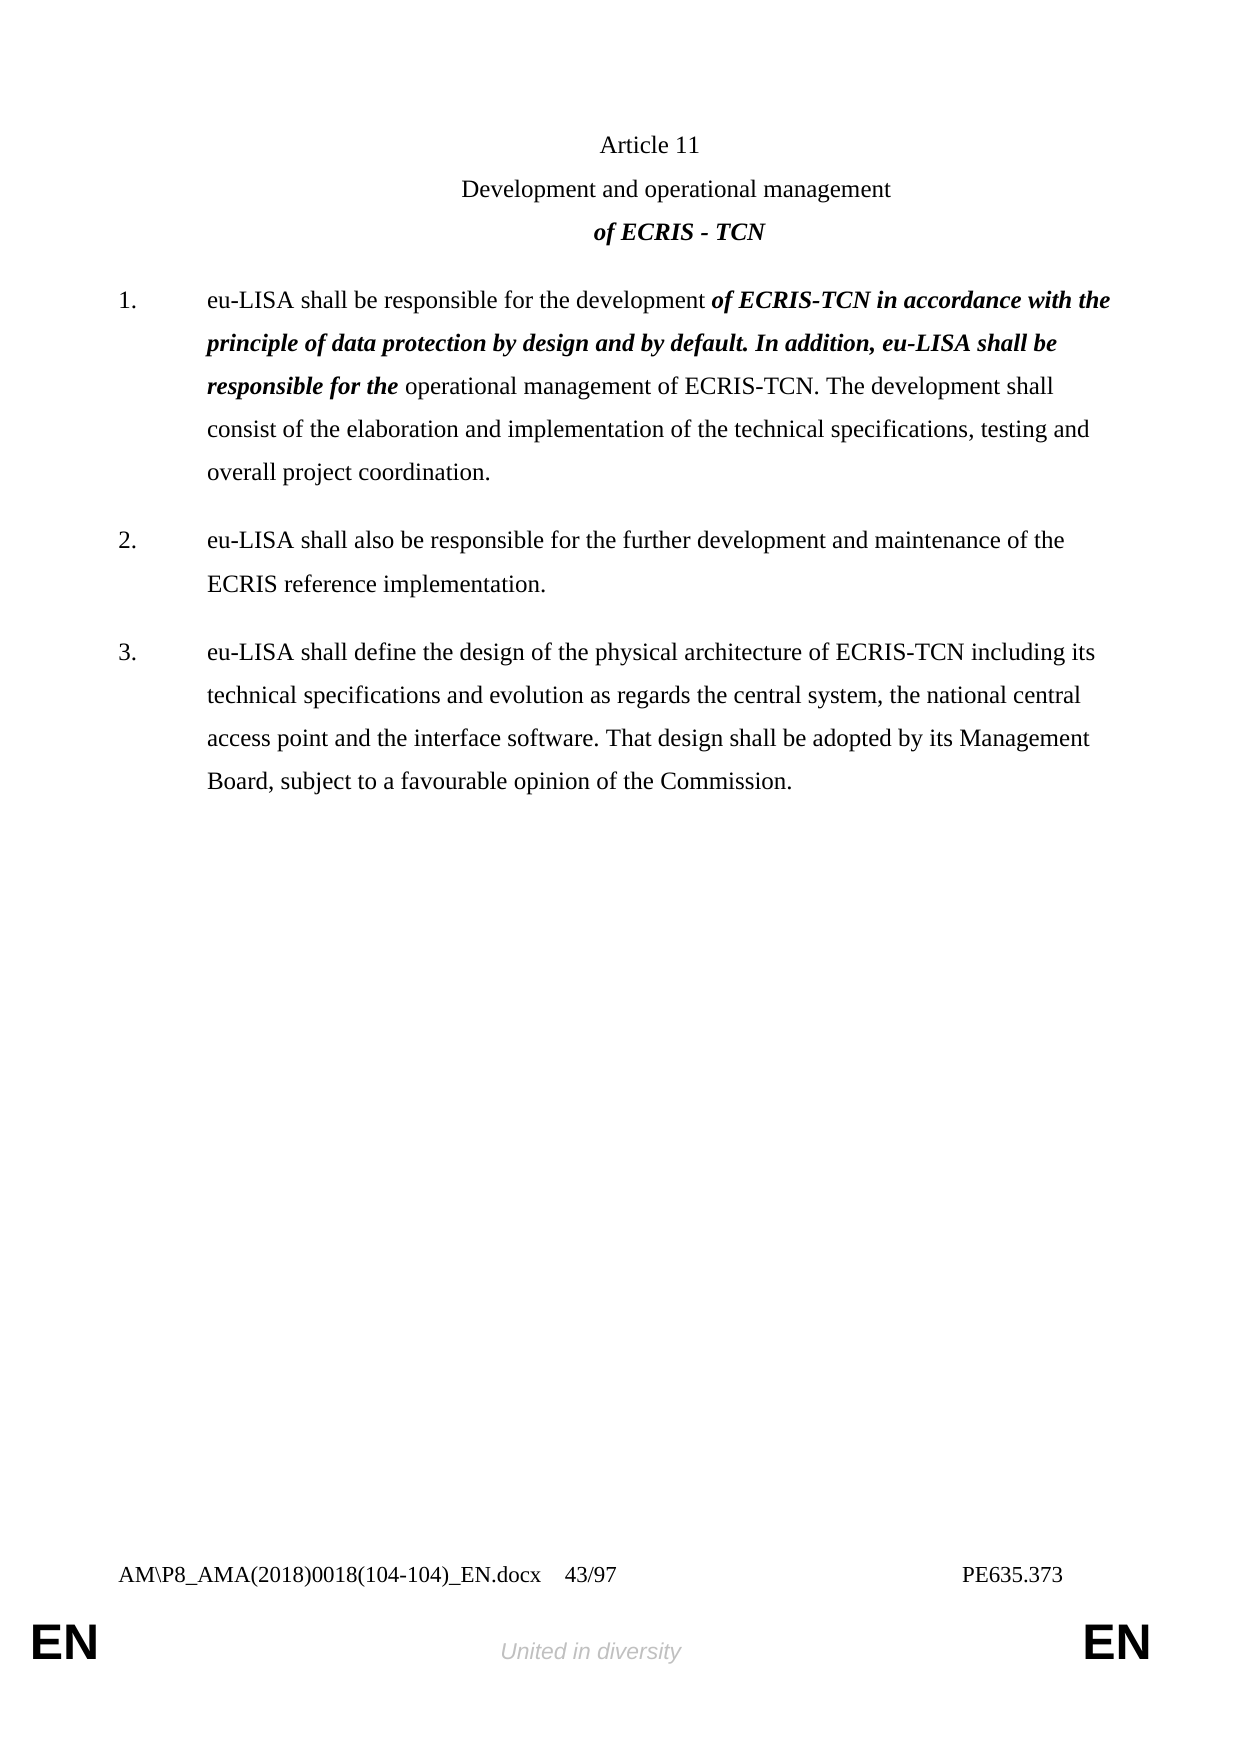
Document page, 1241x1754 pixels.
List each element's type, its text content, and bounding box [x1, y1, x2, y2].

text 3. eu-LISA shall define the design of the physical architecture of ECRIS-TCN including its technical specifications and evolution as regards the central system, the national central access point and the interface software. That design shall be adopted by its Management Board, subject to a favourable opinion of the Commission. [118, 637, 1122, 795]
text Article 11 Development and operational management of ECRIS - TCN [177, 131, 1122, 246]
text 2. eu-LISA shall also be responsible for the further development and maintenance of the ECRIS reference implementation. [118, 526, 1122, 597]
text 1. eu-LISA shall be responsible for the development of ECRIS-TCN in accordance with the principle of data protection by design and by default. In addition, eu-LISA shall be responsible for the operational management of ECRIS-TCN. The development shall consist of the elaboration and implementation of the technical specifications, testing and overall project coordination. [118, 285, 1122, 486]
